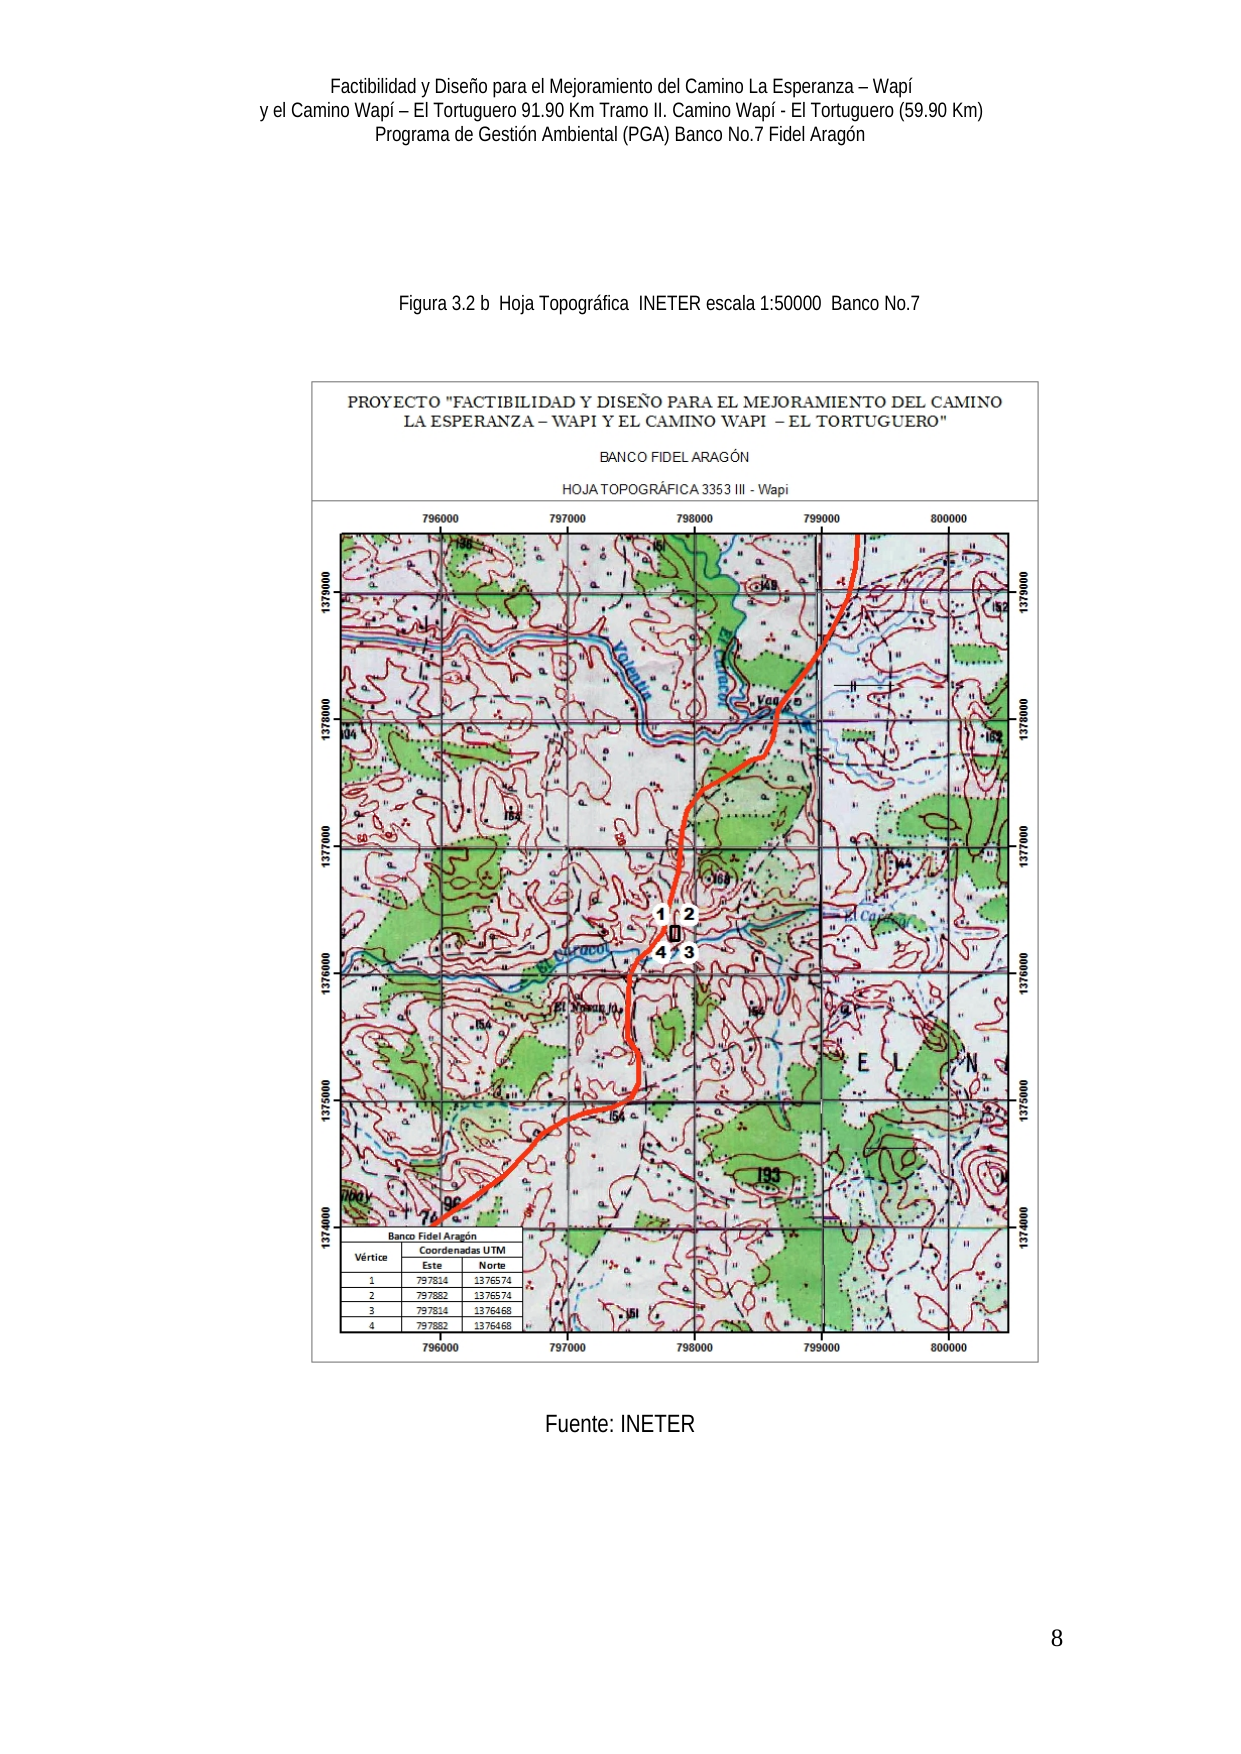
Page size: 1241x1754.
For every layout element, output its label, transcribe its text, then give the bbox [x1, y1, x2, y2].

picture [263, 345, 1086, 1410]
text Figura 3.2 b Hoja Topográfica INETER escala 1:50000 Banco No.7 [325, 291, 1063, 315]
